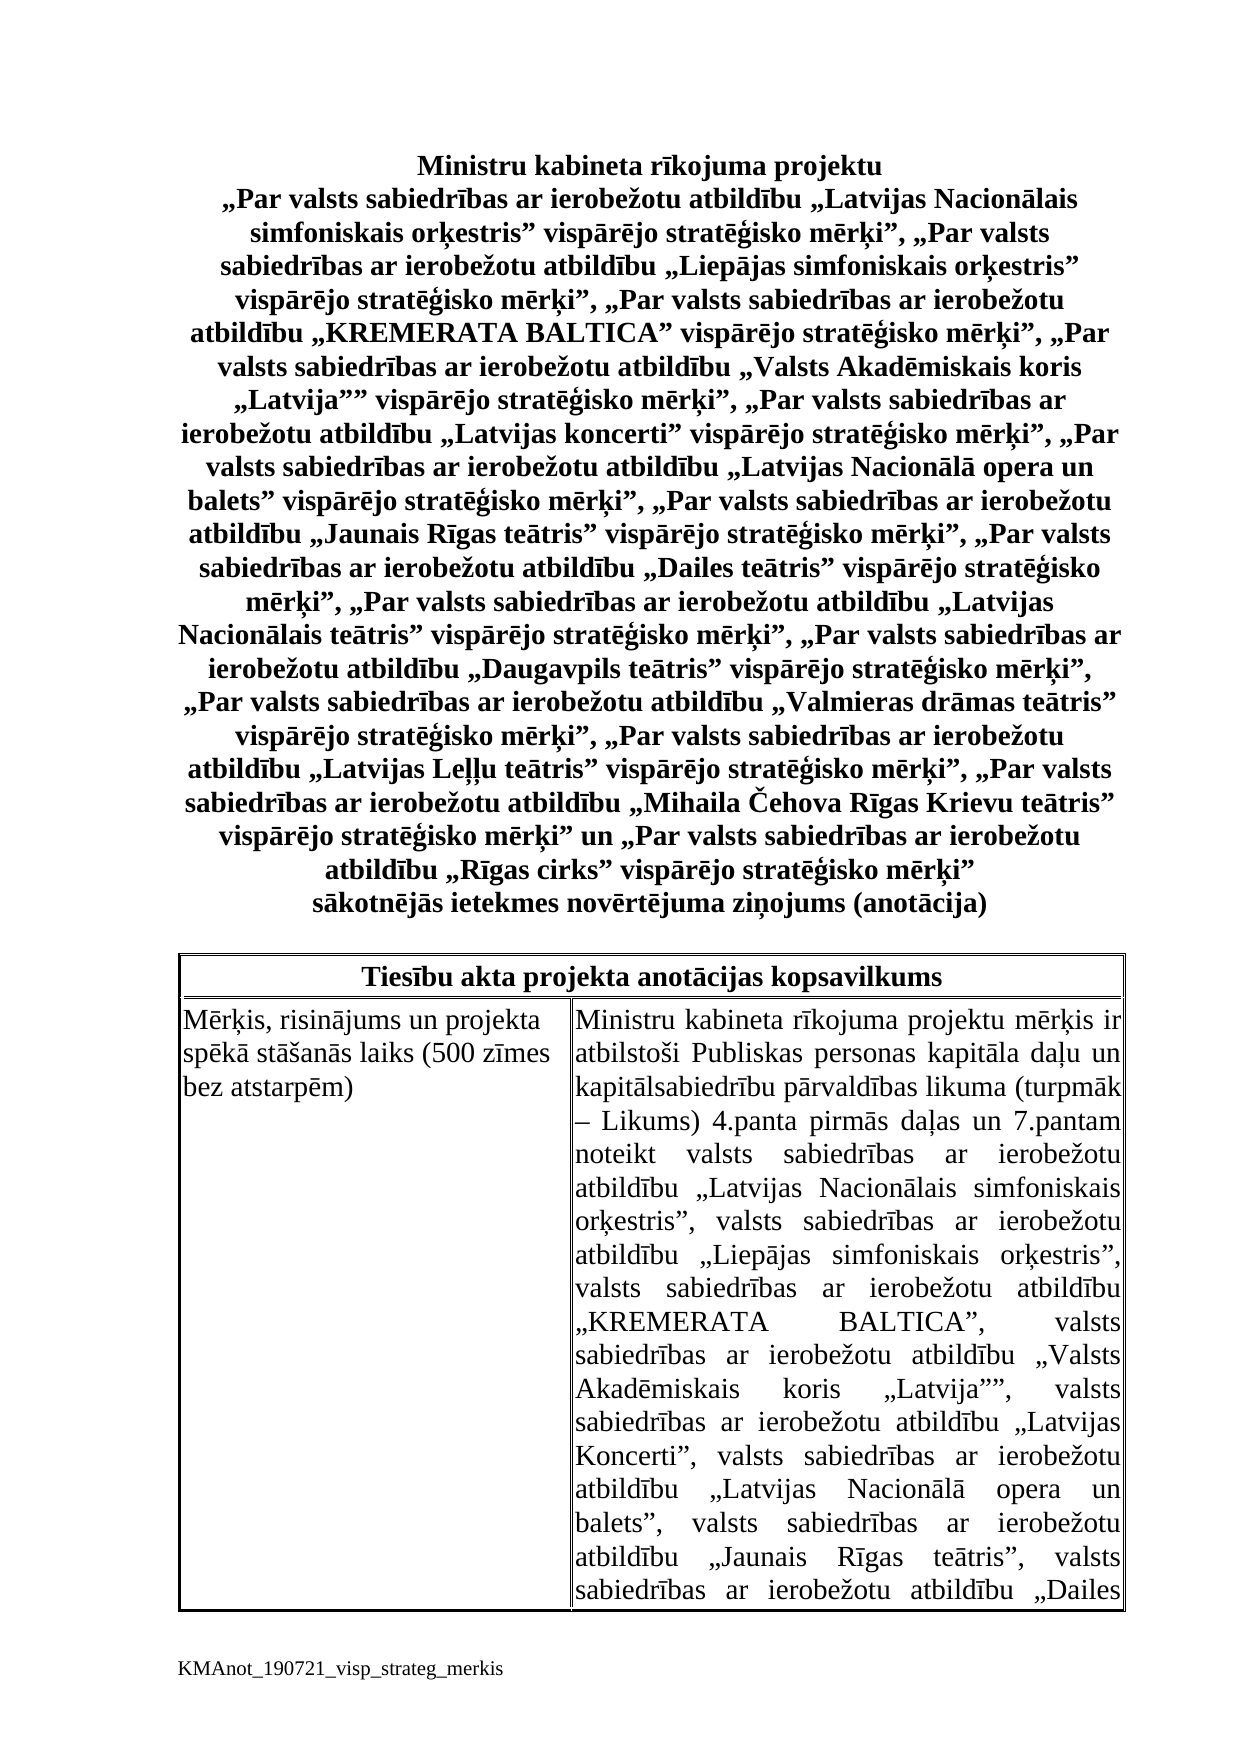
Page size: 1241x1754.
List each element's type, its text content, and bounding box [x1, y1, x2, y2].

text Ministru kabineta rīkojuma projektu [177, 148, 1122, 181]
table_header Tiesību akta projekta anotācijas kopsavilkums [181, 956, 1123, 996]
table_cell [180, 996, 572, 1609]
text sākotnējās ietekmes novērtējuma ziņojums (anotācija) [177, 886, 1122, 919]
text „Par valsts sabiedrības ar ierobežotu atbildību „Latvijas Nacionālais simfoniskais orķestris” vispārējo stratēģisko mērķi”, „Par valsts sabiedrības ar ierobežotu atbildību „Liepājas simfoniskais orķestris” vispārējo stratēģisko mērķi”, „Par valsts sabiedrības ar ierobežotu atbildību „KREMERATA BALTICA” vispārējo stratēģisko mērķi”, „Par valsts sabiedrības ar ierobežotu atbildību „Valsts Akadēmiskais koris „Latvija”” vispārējo stratēģisko mērķi”, „Par valsts sabiedrības ar ierobežotu atbildību „Latvijas koncerti” vispārējo stratēģisko mērķi”, „Par valsts sabiedrības ar ierobežotu atbildību „Latvijas Nacionālā opera un balets” vispārējo stratēģisko mērķi”, „Par valsts sabiedrības ar ierobežotu atbildību „Jaunais Rīgas teātris” vispārējo stratēģisko mērķi”, „Par valsts sabiedrības ar ierobežotu atbildību „Dailes teātris” vispārējo stratēģisko mērķi”, „Par valsts sabiedrības ar ierobežotu atbildību „Latvijas Nacionālais teātris” vispārējo stratēģisko mērķi”, „Par valsts sabiedrības ar ierobežotu atbildību „Daugavpils teātris” vispārējo stratēģisko mērķi”, „Par valsts sabiedrības ar ierobežotu atbildību „Valmieras drāmas teātris” vispārējo stratēģisko mērķi”, „Par valsts sabiedrības ar ierobežotu atbildību „Latvijas Leļļu teātris” vispārējo stratēģisko mērķi”, „Par valsts sabiedrības ar ierobežotu atbildību „Mihaila Čehova Rīgas Krievu teātris” vispārējo stratēģisko mērķi” un „Par valsts sabiedrības ar ierobežotu atbildību „Rīgas cirks” vispārējo stratēģisko mērķi” [177, 181, 1122, 886]
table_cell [572, 996, 1124, 1609]
